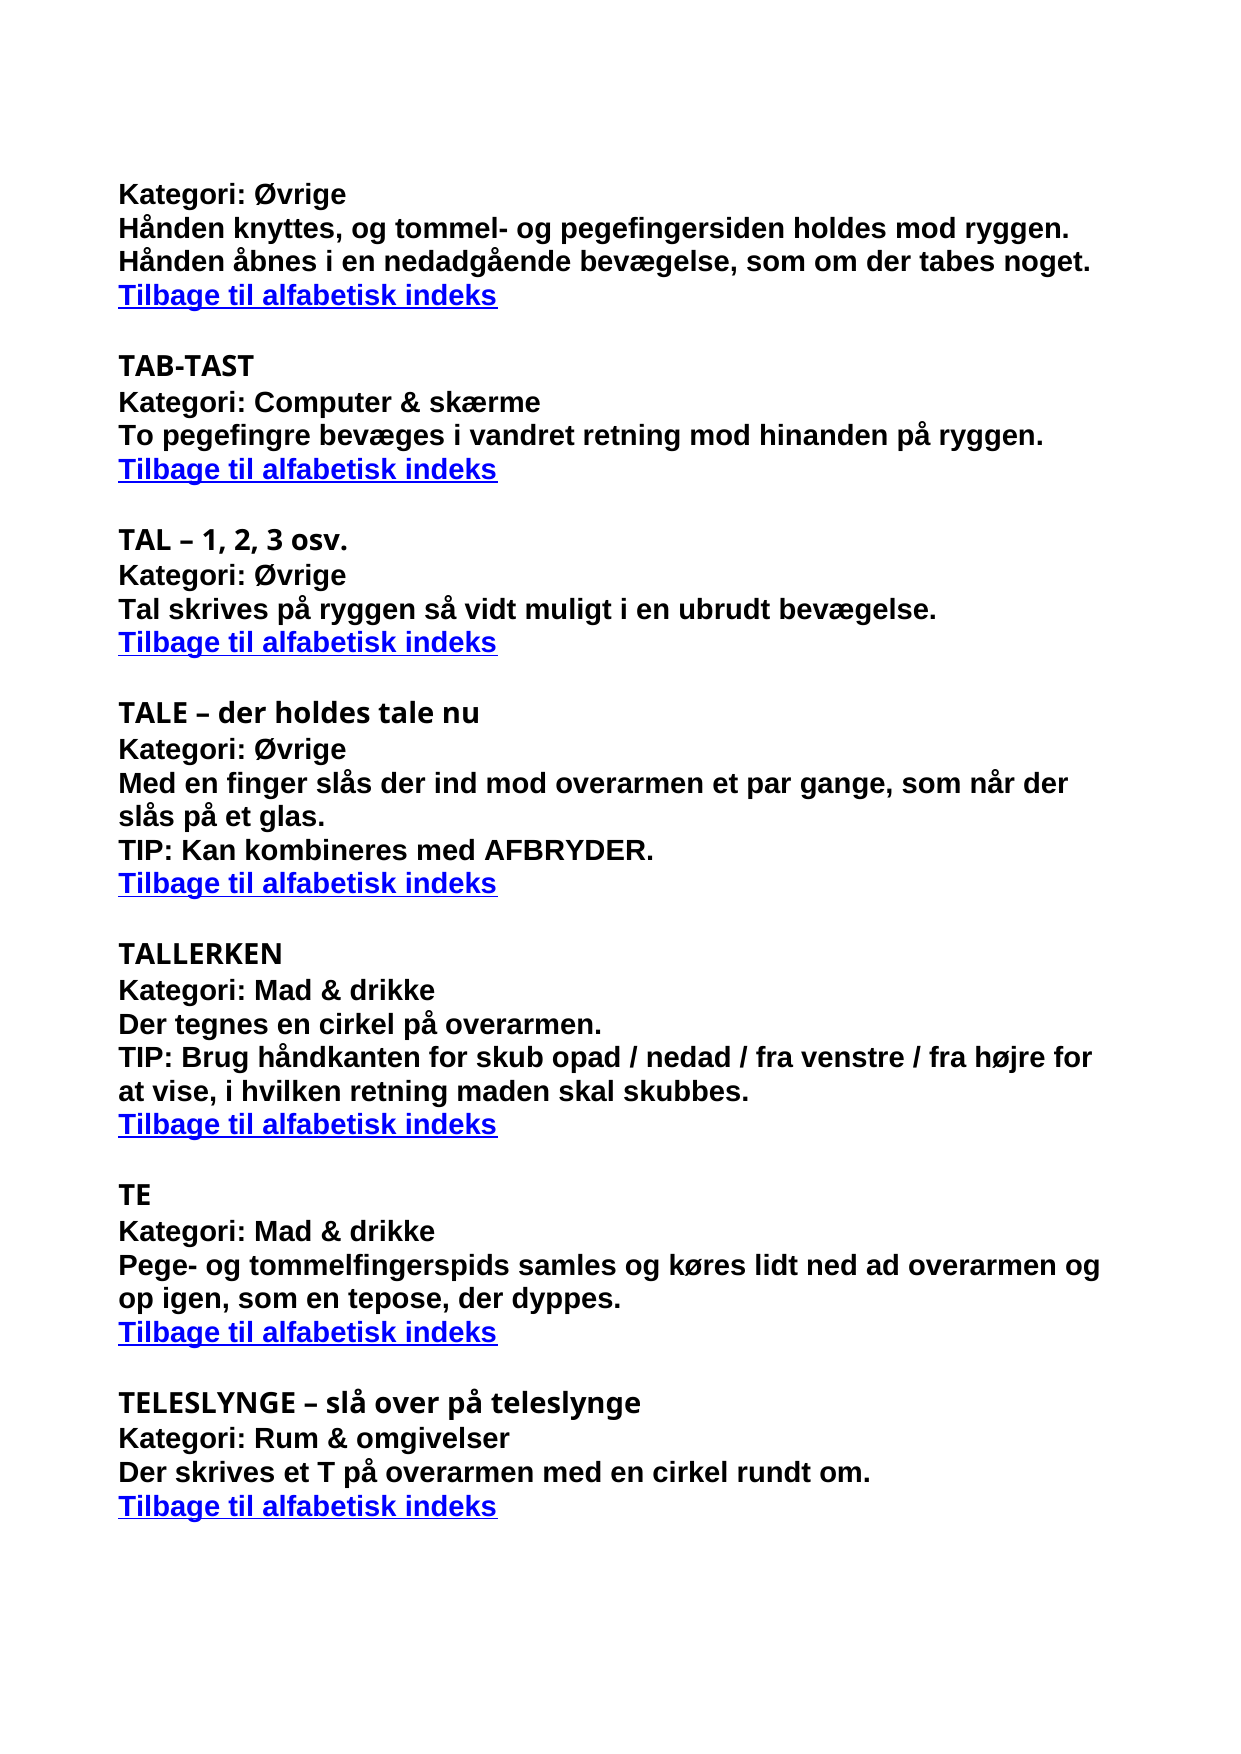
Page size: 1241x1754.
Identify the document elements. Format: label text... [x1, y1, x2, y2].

text Tilbage til alfabetisk indeks [118, 1107, 1122, 1141]
text Tilbage til alfabetisk indeks [118, 626, 1122, 659]
text Med en finger slås der ind mod overarmen et par gange, som når der slås på et glas. [118, 766, 1122, 833]
text Kategori: Øvrige [118, 732, 1122, 766]
text Tilbage til alfabetisk indeks [118, 278, 1122, 311]
subtitle TAL – 1, 2, 3 osv. [118, 519, 1122, 558]
text Kategori: Rum & omgivelser [118, 1422, 1122, 1455]
text TIP: Kan kombineres med AFBRYDER. [118, 833, 1122, 866]
text TIP: Brug håndkanten for skub opad / nedad / fra venstre / fra højre for at vise, i hvilken retning maden skal skubbes. [118, 1040, 1122, 1107]
text To pegefingre bevæges i vandret retning mod hinanden på ryggen. [118, 418, 1122, 452]
subtitle TAB-TAST [118, 345, 1122, 384]
subtitle TELESLYNGE – slå over på teleslynge [118, 1382, 1122, 1422]
text Hånden åbnes i en nedadgående bevægelse, som om der tabes noget. [118, 244, 1122, 278]
text Kategori: Øvrige [118, 177, 1122, 211]
text Kategori: Øvrige [118, 558, 1122, 592]
text Tal skrives på ryggen så vidt muligt i en ubrudt bevægelse. [118, 592, 1122, 626]
text Kategori: Mad & drikke [118, 1214, 1122, 1248]
text Tilbage til alfabetisk indeks [118, 452, 1122, 485]
text Tilbage til alfabetisk indeks [118, 1489, 1122, 1522]
text Tilbage til alfabetisk indeks [118, 1315, 1122, 1348]
subtitle TALLERKEN [118, 933, 1122, 973]
text Kategori: Mad & drikke [118, 973, 1122, 1007]
subtitle TALE – der holdes tale nu [118, 693, 1122, 732]
text Kategori: Computer & skærme [118, 384, 1122, 418]
text Der tegnes en cirkel på overarmen. [118, 1007, 1122, 1040]
text Tilbage til alfabetisk indeks [118, 866, 1122, 900]
subtitle TE [118, 1174, 1122, 1214]
text Hånden knyttes, og tommel- og pegefingersiden holdes mod ryggen. [118, 211, 1122, 244]
text Der skrives et T på overarmen med en cirkel rundt om. [118, 1455, 1122, 1489]
text Pege- og tommelfingerspids samles og køres lidt ned ad overarmen og op igen, som en tepose, der dyppes. [118, 1248, 1122, 1315]
